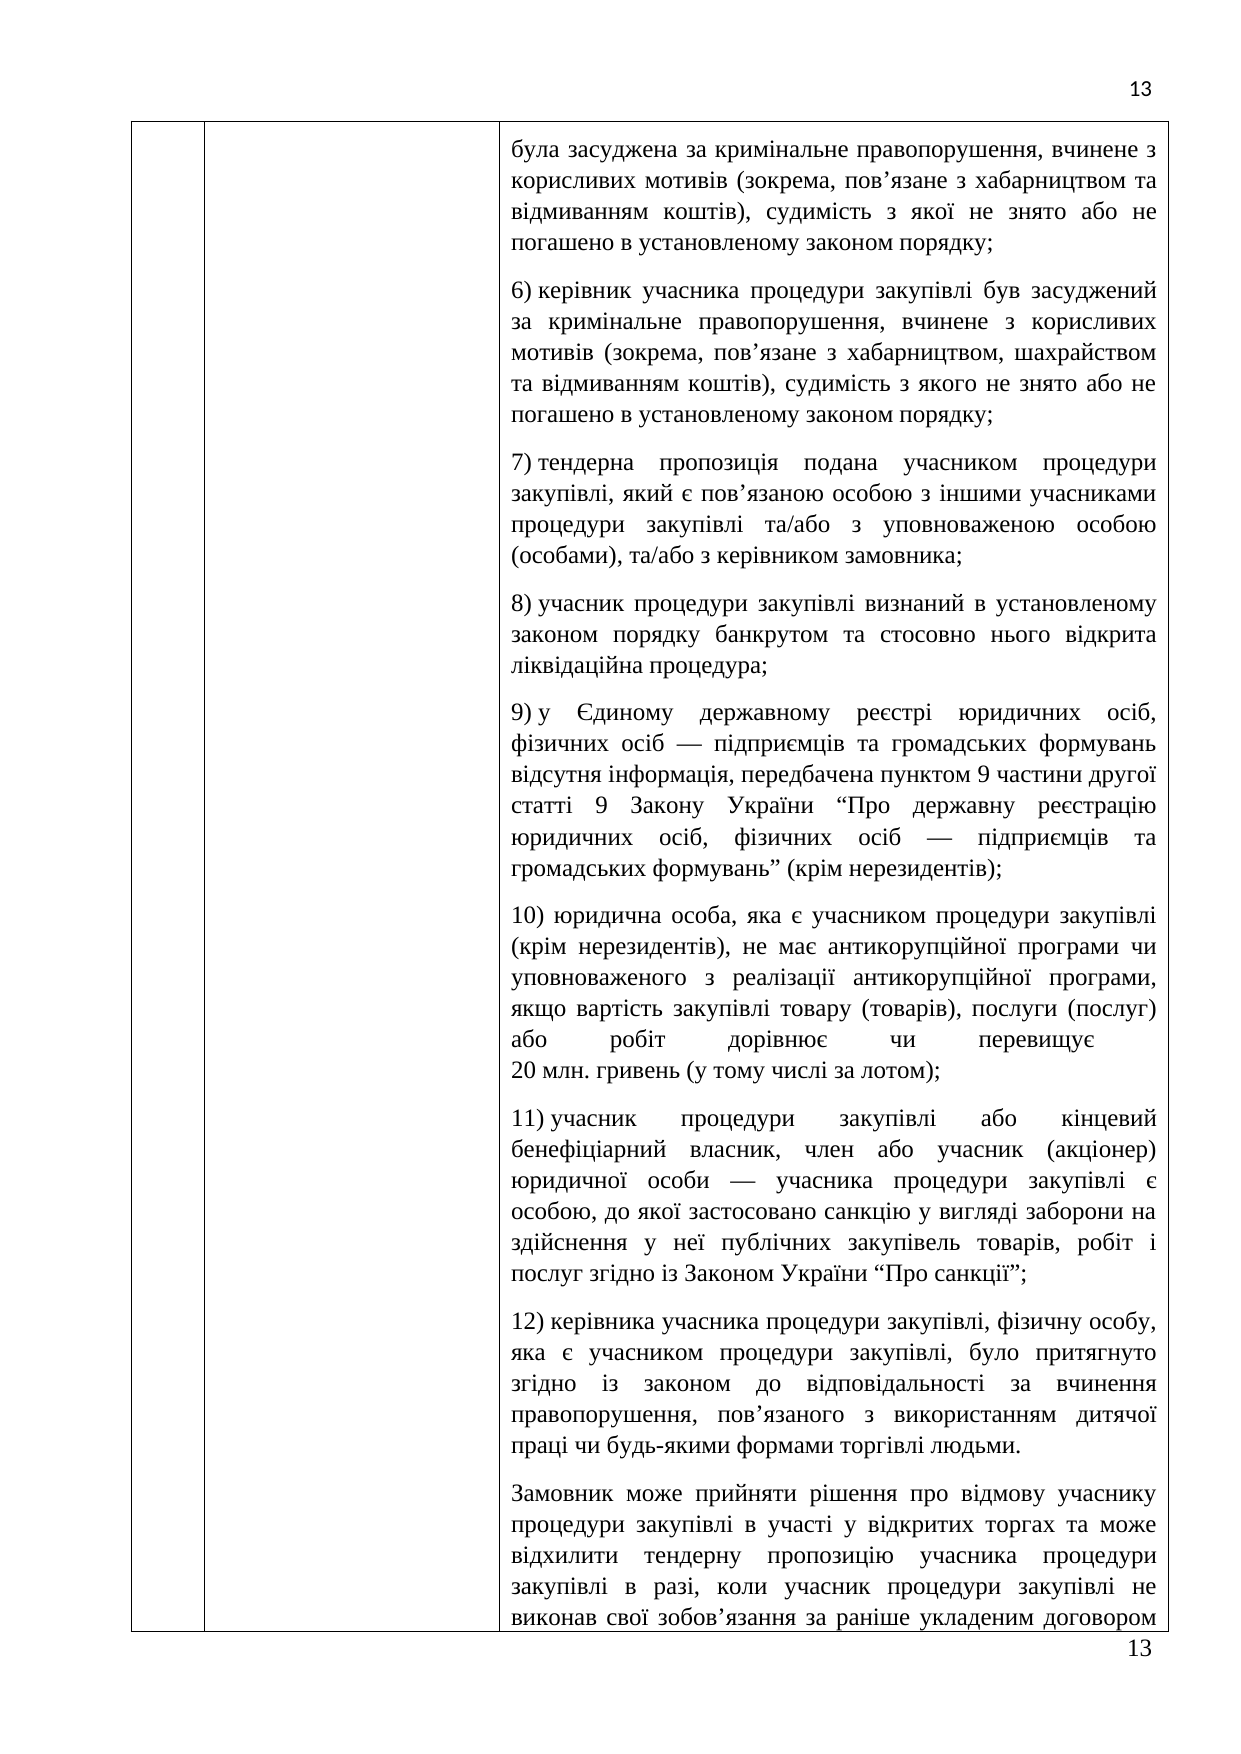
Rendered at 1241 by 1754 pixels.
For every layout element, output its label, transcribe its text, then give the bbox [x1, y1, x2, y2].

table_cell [205, 122, 499, 1631]
table_cell 5 [132, 122, 204, 1631]
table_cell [500, 122, 1168, 1631]
